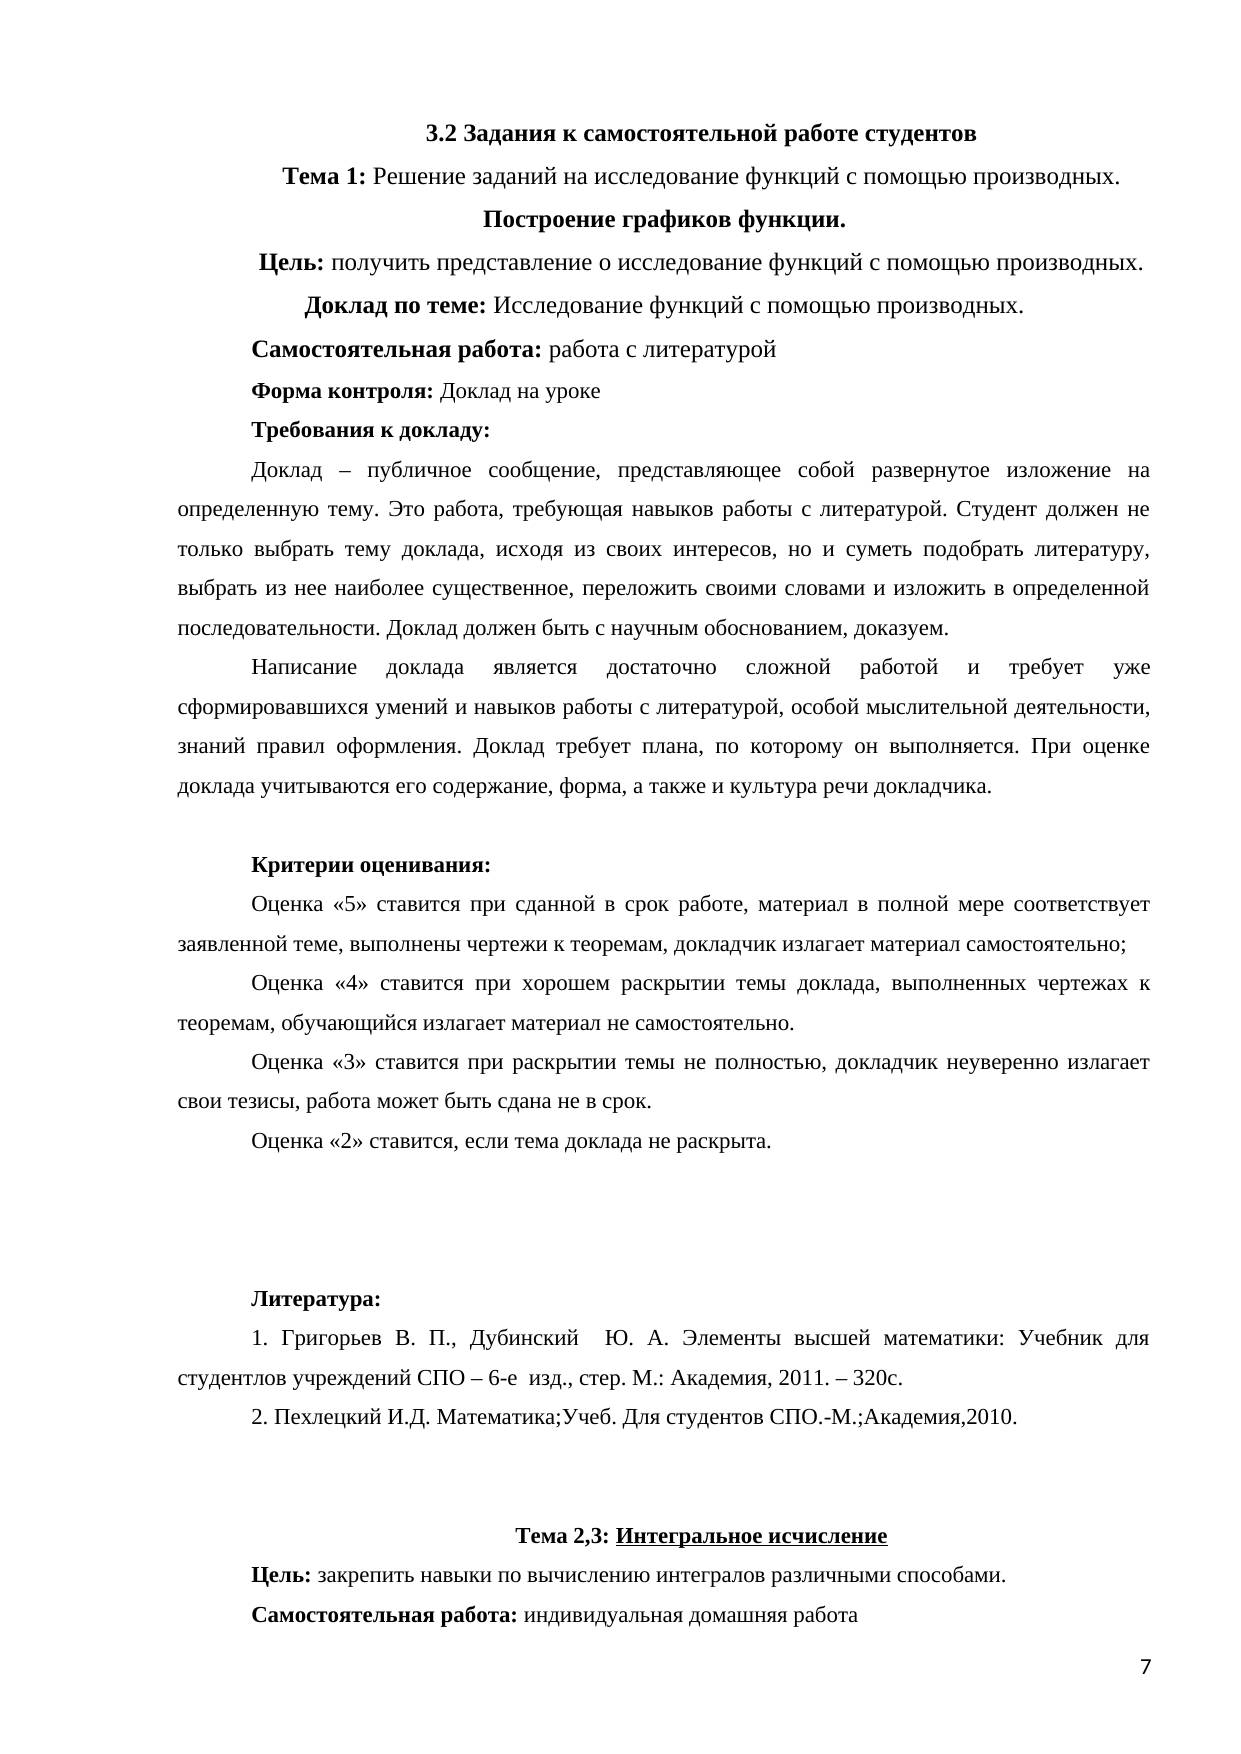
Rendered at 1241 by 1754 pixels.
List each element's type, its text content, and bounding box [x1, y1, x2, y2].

text Самостоятельная работа: индивидуальная домашняя работа [177, 1601, 1152, 1627]
subtitle Тема 1: Решение заданий на исследование функций с помощью производных. Построение графиков функции. [177, 161, 1152, 233]
text Литература: [177, 1285, 1152, 1311]
text Оценка «5» ставится при сданной в срок работе, материал в полной мере соответствует заявленной теме, выполнены чертежи к теоремам, докладчик излагает материал самостоятельно; [177, 890, 1152, 956]
text Критерии оценивания: [177, 851, 1152, 877]
text Требования к докладу: [177, 416, 1152, 443]
subtitle Цель: получить представление о исследование функций с помощью производных. Доклад по теме: Исследование функций с помощью производных. [177, 247, 1152, 319]
text Доклад – публичное сообщение, представляющее собой развернутое изложение на определенную тему. Это работа, требующая навыков работы с литературой. Студент должен не только выбрать тему доклада, исходя из своих интересов, но и суметь подобрать литературу, выбрать из нее наиболее существенное, переложить своими словами и изложить в определенной последовательности. Доклад должен быть с научным обоснованием, доказуем. [177, 456, 1152, 640]
text Цель: закрепить навыки по вычислению интегралов различными способами. [177, 1561, 1152, 1588]
text Самостоятельная работа: работа с литературой [177, 334, 1152, 362]
text Оценка «4» ставится при хорошем раскрытии темы доклада, выполненных чертежах к теоремам, обучающийся излагает материал не самостоятельно. [177, 969, 1152, 1035]
subtitle Тема 2,3: Интегральное исчисление [177, 1522, 1152, 1548]
text Оценка «3» ставится при раскрытии темы не полностью, докладчик неуверенно излагает свои тезисы, работа может быть сдана не в срок. [177, 1048, 1152, 1114]
text Форма контроля: Доклад на уроке [177, 377, 1152, 403]
text 1. Григорьев В. П., Дубинский Ю. А. Элементы высшей математики: Учебник для студентлов учреждений СПО – 6-е изд., стер. М.: Академия, 2011. – 320с. [177, 1324, 1152, 1390]
subtitle 3.2 Задания к самостоятельной работе студентов [177, 118, 1152, 147]
text 2. Пехлецкий И.Д. Математика;Учеб. Для студентов СПО.-М.;Академия,2010. [177, 1403, 1152, 1430]
text Написание доклада является достаточно сложной работой и требует уже сформировавшихся умений и навыков работы с литературой, особой мыслительной деятельности, знаний правил оформления. Доклад требует плана, по которому он выполняется. При оценке доклада учитываются его содержание, форма, а также и культура речи докладчика. [177, 653, 1152, 798]
text Оценка «2» ставится, если тема доклада не раскрыта. [177, 1127, 1152, 1153]
